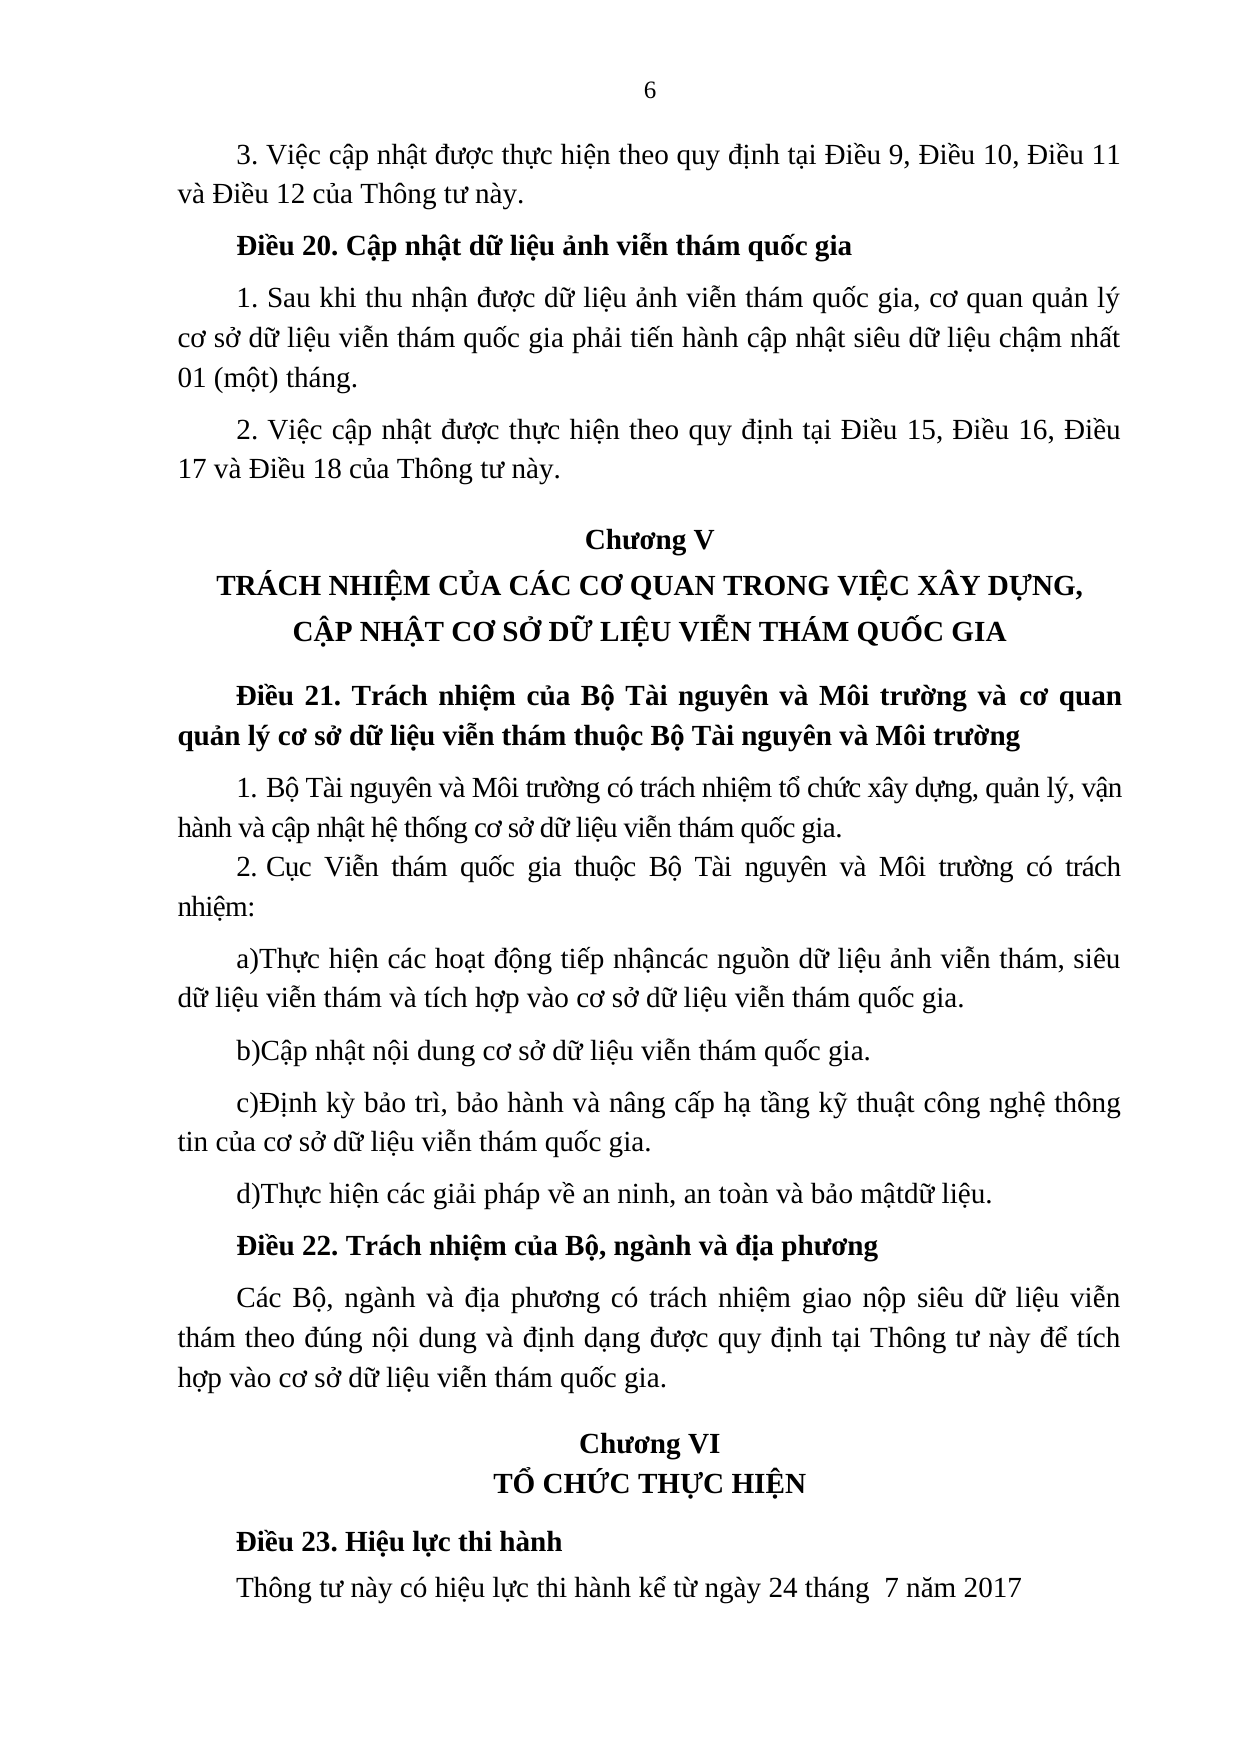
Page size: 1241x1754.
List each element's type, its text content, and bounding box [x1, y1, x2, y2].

list Cục Viễn thám quốc gia thuộc Bộ Tài nguyên và Môi trường có trách nhiệm: [177, 845, 1122, 924]
text Chương VI [177, 1426, 1122, 1460]
list Bộ Tài nguyên và Môi trường có trách nhiệm tổ chức xây dựng, quản lý, vận hành và cập nhật hệ thống cơ sở dữ liệu viễn thám quốc gia. [177, 766, 1122, 845]
text Thông tư này có hiệu lực thi hành kể từ ngày 24 tháng 7 năm 2017 [177, 1571, 1122, 1604]
list Việc cập nhật được thực hiện theo quy định tại Điều 9, Điều 10, Điều 11 và Điều 12 của Thông tư này. [177, 132, 1122, 212]
text c)Định kỳ bảo trì, bảo hành và nâng cấp hạ tầng kỹ thuật công nghệ thông tin của cơ sở dữ liệu viễn thám quốc gia. [177, 1080, 1122, 1159]
text 1. Sau khi thu nhận được dữ liệu ảnh viễn thám quốc gia, cơ quan quản lý cơ sở dữ liệu viễn thám quốc gia phải tiến hành cập nhật siêu dữ liệu chậm nhất 01 (một) tháng. [177, 276, 1122, 395]
text TỔ CHỨC THỰC HIỆN [177, 1466, 1122, 1499]
text Điều 22. Trách nhiệm của Bộ, ngành và địa phương [177, 1224, 1122, 1264]
text d)Thực hiện các giải pháp về an ninh, an toàn và bảo mậtdữ liệu. [177, 1172, 1122, 1212]
text Điều 23. Hiệu lực thi hành [177, 1524, 1122, 1558]
text a)Thực hiện các hoạt động tiếp nhậncác nguồn dữ liệu ảnh viễn thám, siêu dữ liệu viễn thám và tích hợp vào cơ sở dữ liệu viễn thám quốc gia. [177, 937, 1122, 1016]
text Điều 20. Cập nhật dữ liệu ảnh viễn thám quốc gia [236, 224, 1122, 264]
text Các Bộ, ngành và địa phương có trách nhiệm giao nộp siêu dữ liệu viễn thám theo đúng nội dung và định dạng được quy định tại Thông tư này để tích hợp vào cơ sở dữ liệu viễn thám quốc gia. [177, 1276, 1122, 1395]
text 2. Việc cập nhật được thực hiện theo quy định tại Điều 15, Điều 16, Điều 17 và Điều 18 của Thông tư này. [177, 407, 1122, 487]
text TRÁCH NHIỆM CỦA CÁC CƠ QUAN TRONG VIỆC XÂY DỰNG, [177, 564, 1122, 603]
text b)Cập nhật nội dung cơ sở dữ liệu viễn thám quốc gia. [177, 1028, 1122, 1068]
text Chương V [177, 518, 1122, 557]
text Điều 21. Trách nhiệm của Bộ Tài nguyên và Môi trường và cơ quan quản lý cơ sở dữ liệu viễn thám thuộc Bộ Tài nguyên và Môi trường [177, 674, 1122, 753]
text CẬP NHẬT CƠ SỞ DỮ LIỆU VIỄN THÁM QUỐC GIA [177, 609, 1122, 649]
